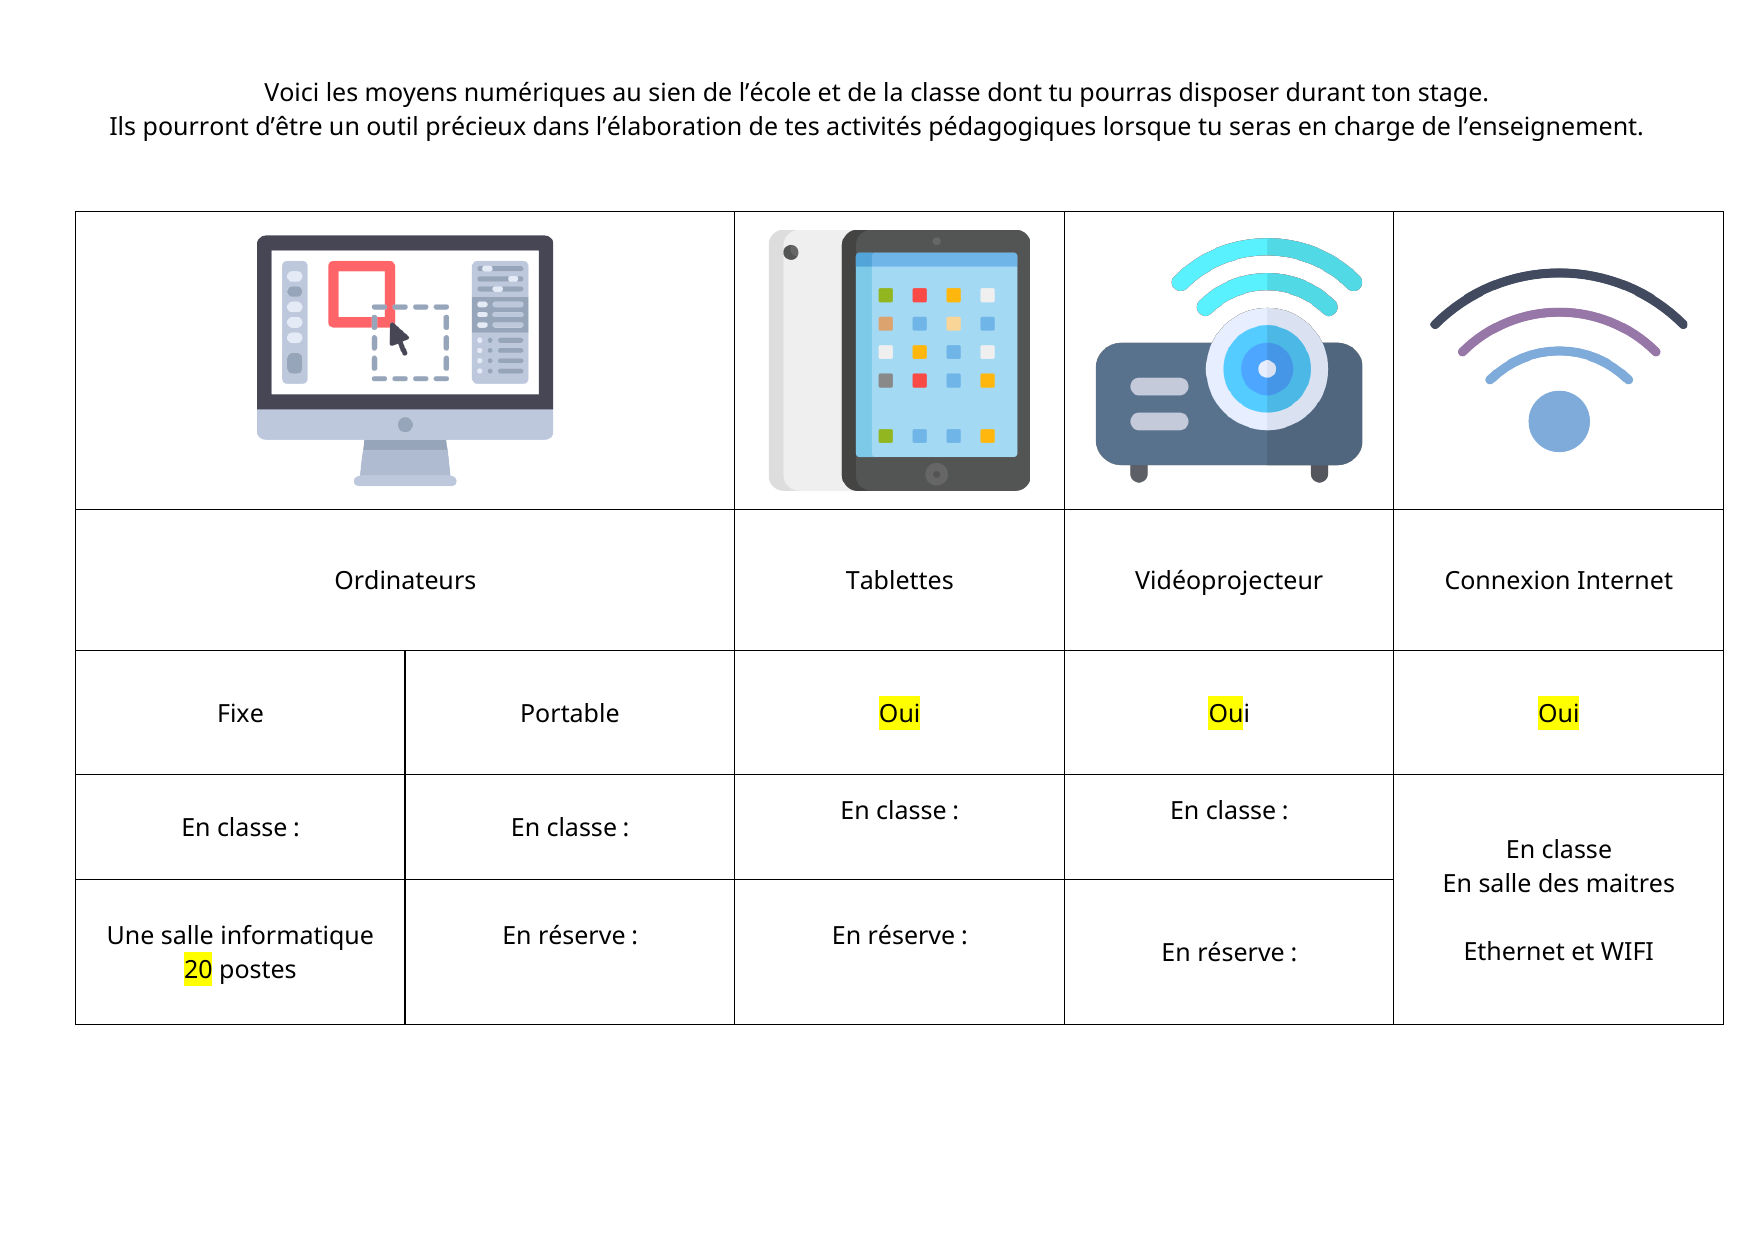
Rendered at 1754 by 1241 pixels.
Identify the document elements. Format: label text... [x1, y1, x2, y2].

table_header [554, 212, 734, 508]
table_cell Tablettes [735, 510, 1064, 650]
picture [257, 212, 554, 509]
table_header [1065, 212, 1393, 508]
table_cell En réserve : [735, 880, 1064, 1024]
table_header [735, 212, 1064, 508]
table_cell Oui [1394, 651, 1723, 774]
table_cell En réserve : [406, 880, 734, 1024]
picture [1430, 231, 1688, 489]
table_cell Oui [1065, 651, 1393, 774]
picture [768, 230, 1030, 491]
table_cell Connexion Internet [1394, 510, 1723, 650]
table_cell En classe En salle des maitres Ethernet et WIFI [1394, 775, 1723, 1024]
table_cell En classe : [76, 775, 404, 879]
table_cell En classe : [1065, 775, 1393, 879]
table_header [76, 212, 257, 508]
table_cell Vidéoprojecteur [1065, 510, 1393, 650]
text Voici les moyens numériques au sien de l’école et de la classe dont tu pourras disposer durant ton stage. [75, 75, 1679, 109]
table_cell Fixe [76, 651, 404, 774]
table_cell Une salle informatique 20 postes [76, 880, 404, 1024]
table_cell Oui [735, 651, 1064, 774]
table_cell Ordinateurs [76, 510, 734, 650]
table_cell Portable [406, 651, 734, 774]
picture [1095, 227, 1363, 494]
table_header [1394, 212, 1723, 508]
table_cell En réserve : [1065, 880, 1393, 1024]
table_cell En classe : [735, 775, 1064, 879]
table_cell En classe : [406, 775, 734, 879]
text Ils pourront d’être un outil précieux dans l’élaboration de tes activités pédagogiques lorsque tu seras en charge de l’enseignement. [75, 109, 1679, 143]
